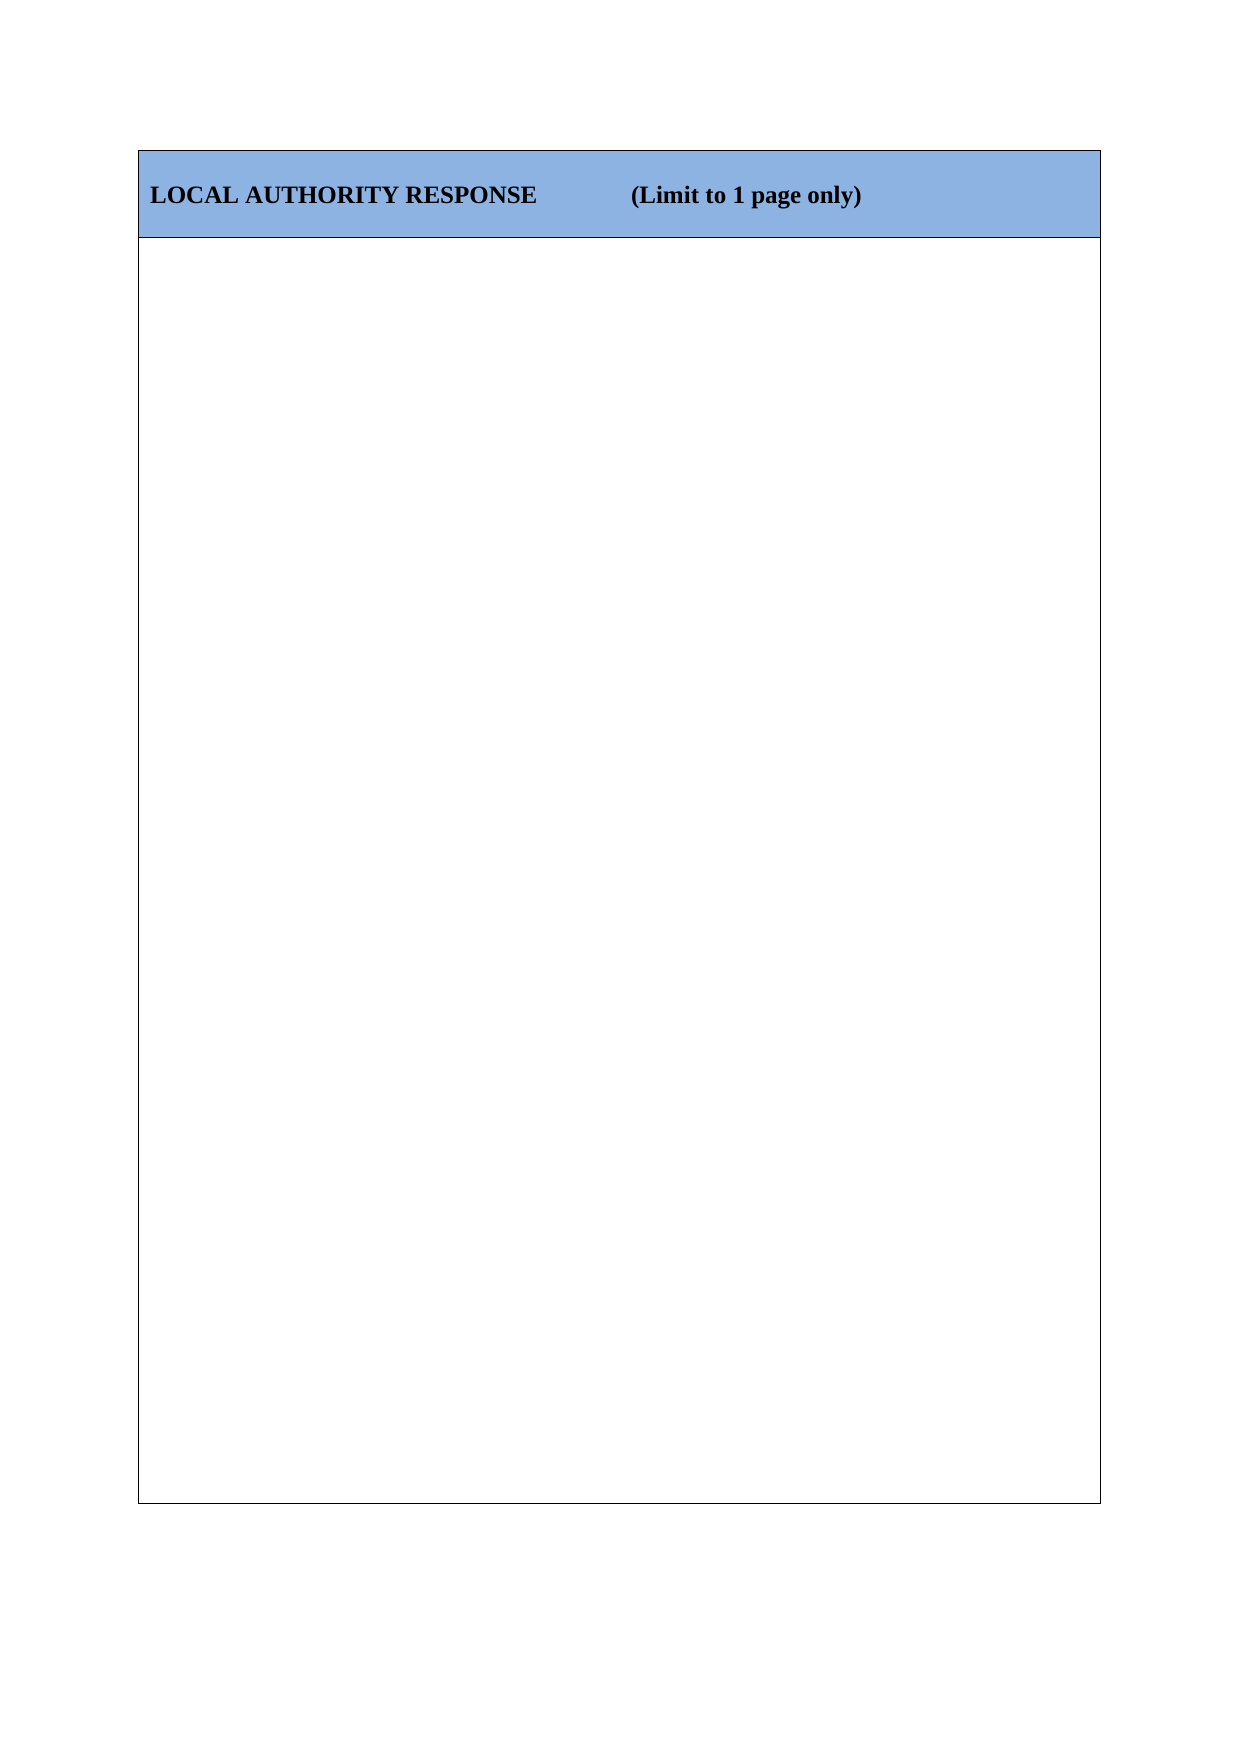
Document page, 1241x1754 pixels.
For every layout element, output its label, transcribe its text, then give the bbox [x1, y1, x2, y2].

table_cell [139, 238, 1100, 1503]
table_header LOCAL AUTHORITY RESPONSE (Limit to 1 page only) [139, 151, 1100, 237]
